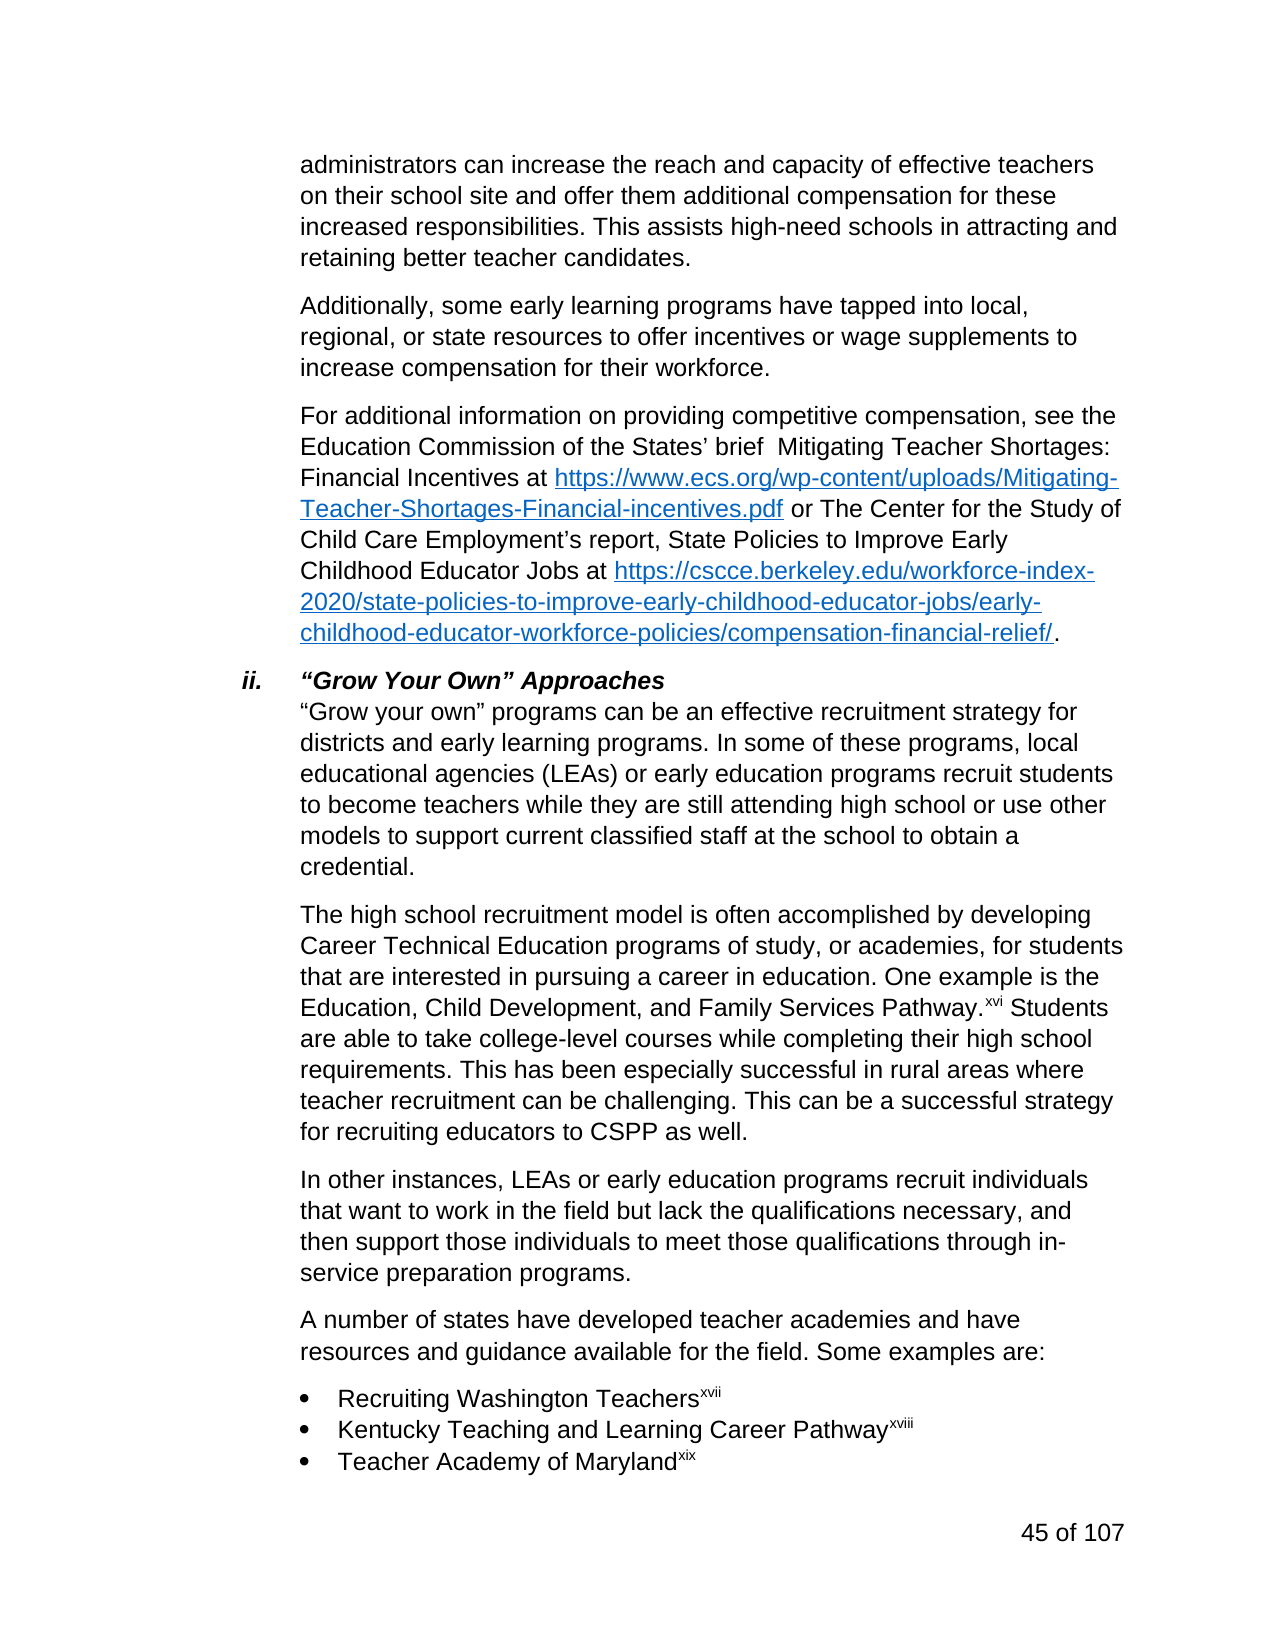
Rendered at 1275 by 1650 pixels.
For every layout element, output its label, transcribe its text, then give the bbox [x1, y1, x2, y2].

text In other instances, LEAs or early education programs recruit individuals that want to work in the field but lack the qualifications necessary, and then support those individuals to meet those qualifications through in-service preparation programs. [300, 1164, 1125, 1286]
list Recruiting Washington Teachers [300, 1384, 1125, 1413]
text The high school recruitment model is often accomplished by developing Career Technical Education programs of study, or academies, for students that are interested in pursuing a career in education. One example is the Education, Child Development, and Family Services Pathway. Students are able to take college-level courses while completing their high school requirements. This has been especially successful in rural areas where teacher recruitment can be challenging. This can be a successful strategy for recruiting educators to CSPP as well. [300, 899, 1125, 1146]
subtitle “Grow Your Own” Approaches [262, 666, 1125, 694]
list Teacher Academy of Maryland [300, 1446, 1125, 1475]
text For additional information on providing competitive compensation, see the Education Commission of the States’ brief Mitigating Teacher Shortages: Financial Incentives at https://www.ecs.org/wp-content/uploads/Mitigating-Teacher-Shortages-Financial-incentives.pdf or The Center for the Study of Child Care Employment’s report, State Policies to Improve Early Childhood Educator Jobs at https://cscce.berkeley.edu/workforce-index-2020/state-policies-to-improve-early-childhood-educator-jobs/early-childhood-educator-workforce-policies/compensation-financial-relief/. [300, 401, 1125, 647]
list Kentucky Teaching and Learning Career Pathway [300, 1415, 1125, 1444]
text “Grow your own” programs can be an effective recruitment strategy for districts and early learning programs. In some of these programs, local educational agencies (LEAs) or early education programs recruit students to become teachers while they are still attending high school or use other models to support current classified staff at the school to obtain a credential. [300, 697, 1125, 881]
text Additionally, some early learning programs have tapped into local, regional, or state resources to offer incentives or wage supplements to increase compensation for their workforce. [300, 291, 1125, 382]
text A number of states have developed teacher academies and have resources and guidance available for the field. Some examples are: [300, 1305, 1125, 1365]
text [300, 150, 1125, 272]
